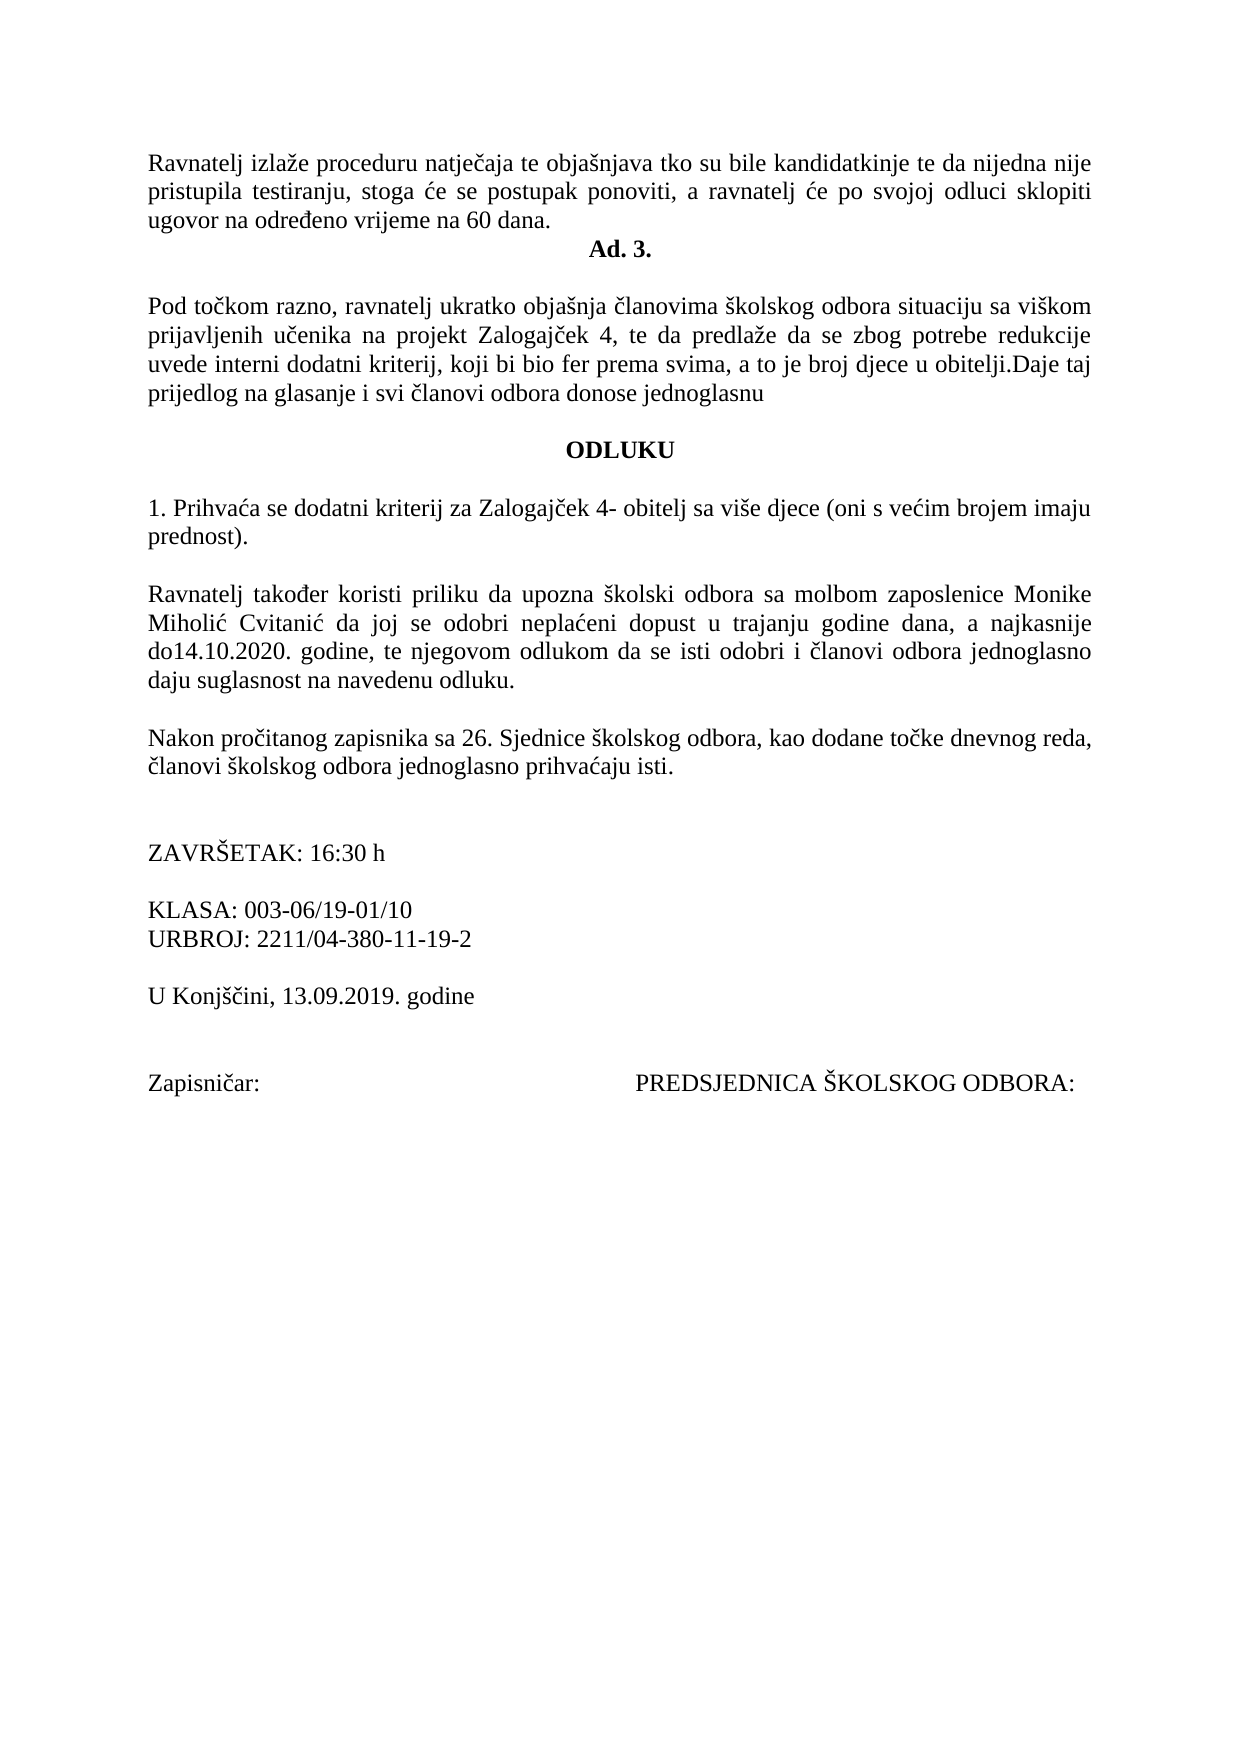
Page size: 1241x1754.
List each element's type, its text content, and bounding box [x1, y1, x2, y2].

text 1. Prihvaća se dodatni kriterij za Zalogajček 4- obitelj sa više djece (oni s većim brojem imaju prednost). [148, 493, 1093, 550]
text Nakon pročitanog zapisnika sa 26. Sjednice školskog odbora, kao dodane točke dnevnog reda, članovi školskog odbora jednoglasno prihvaćaju isti. [148, 723, 1093, 780]
text KLASA: 003-06/19-01/10 [148, 895, 1093, 924]
text Pod točkom razno, ravnatelj ukratko objašnja članovima školskog odbora situaciju sa viškom prijavljenih učenika na projekt Zalogajček 4, te da predlaže da se zbog potrebe redukcije uvede interni dodatni kriterij, koji bi bio fer prema svima, a to je broj djece u obitelji.Daje taj prijedlog na glasanje i svi članovi odbora donose jednoglasnu [148, 291, 1093, 406]
text URBROJ: 2211/04-380-11-19-2 [148, 924, 1093, 953]
text U Konjščini, 13.09.2019. godine [148, 981, 1093, 1010]
text Ravnatelj također koristi priliku da upozna školski odbora sa molbom zaposlenice Monike Miholić Cvitanić da joj se odobri neplaćeni dopust u trajanju godine dana, a najkasnije do14.10.2020. godine, te njegovom odlukom da se isti odobri i članovi odbora jednoglasno daju suglasnost na navedenu odluku. [148, 579, 1093, 694]
text Ad. 3. [148, 234, 1093, 263]
text ZAVRŠETAK: 16:30 h [148, 838, 1093, 866]
text Ravnatelj izlaže proceduru natječaja te objašnjava tko su bile kandidatkinje te da nijedna nije pristupila testiranju, stoga će se postupak ponoviti, a ravnatelj će po svojoj odluci sklopiti ugovor na određeno vrijeme na 60 dana. [148, 148, 1093, 234]
text Zapisničar: PREDSJEDNICA ŠKOLSKOG ODBORA: [148, 1068, 1093, 1096]
text ODLUKU [148, 435, 1093, 464]
